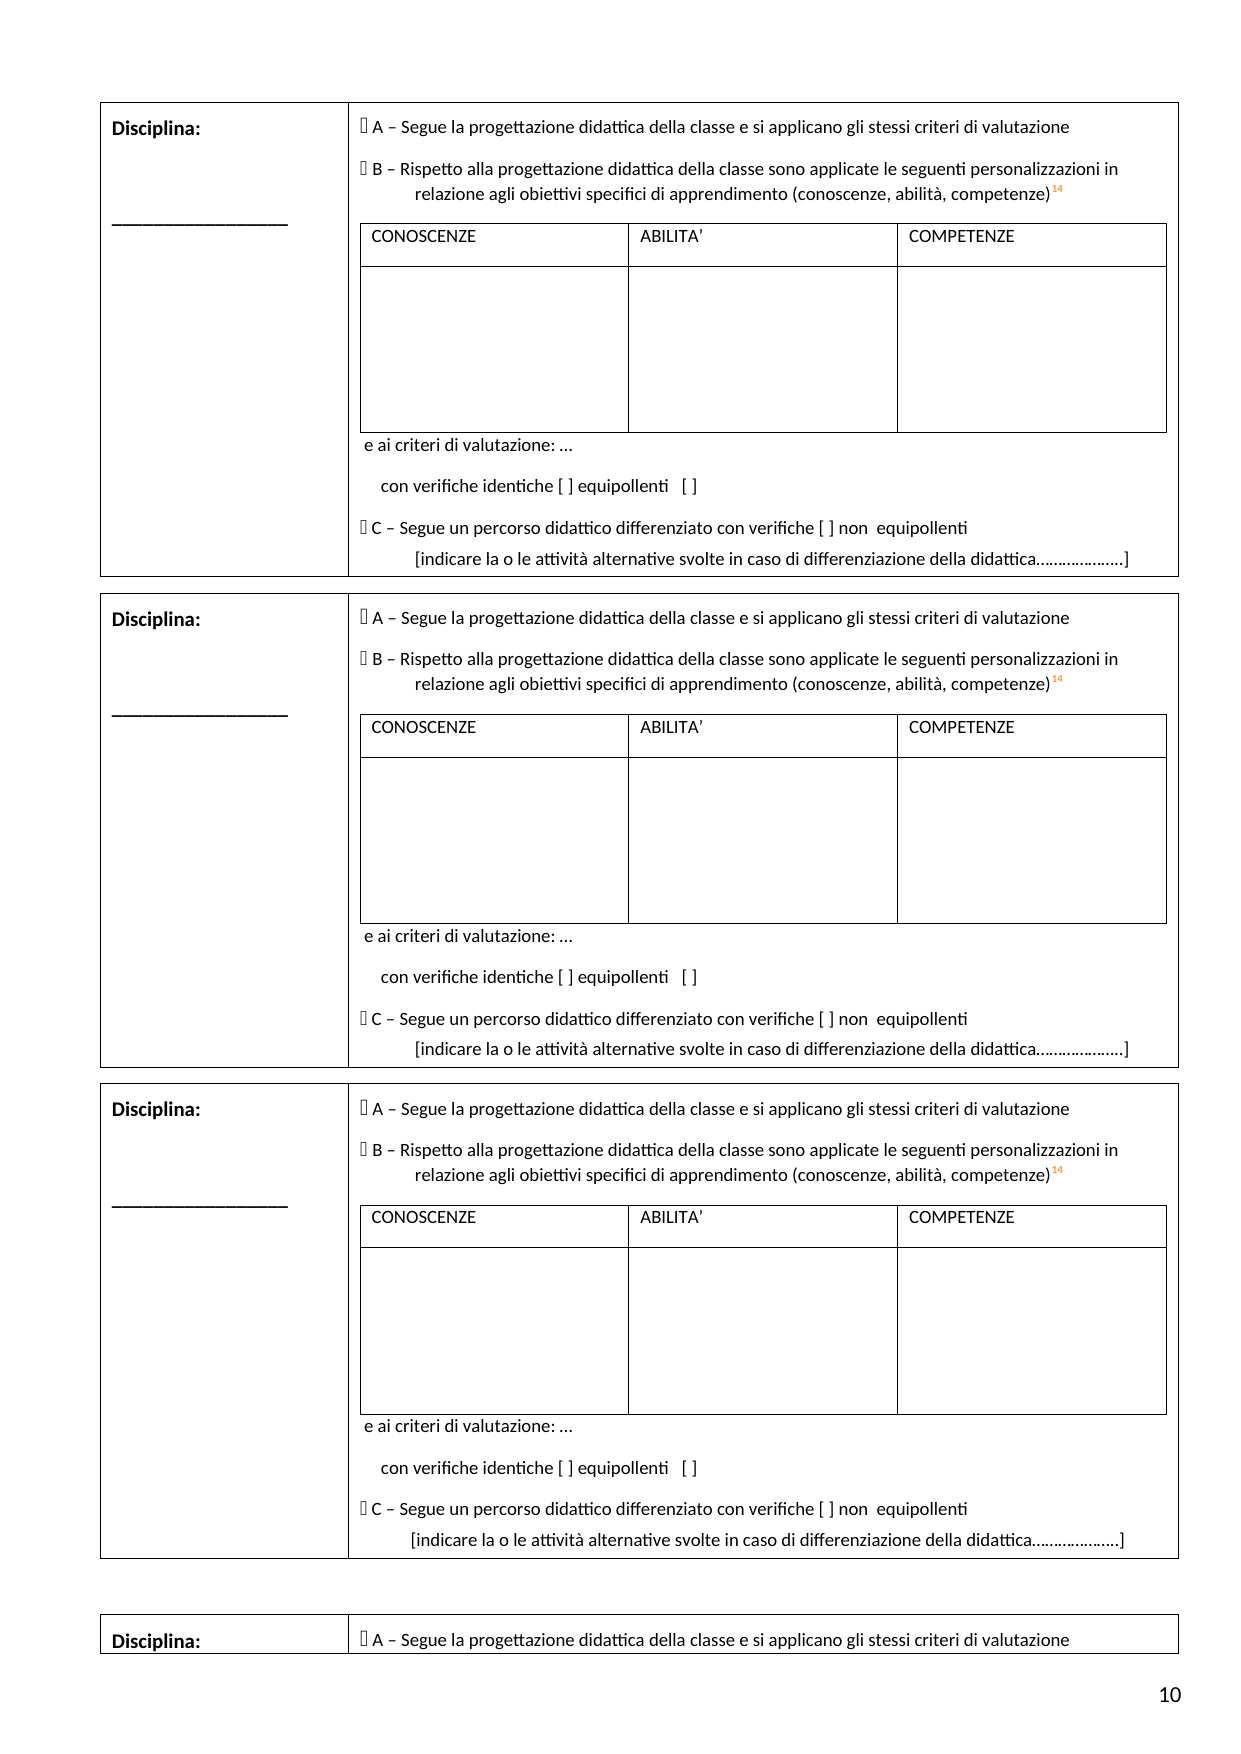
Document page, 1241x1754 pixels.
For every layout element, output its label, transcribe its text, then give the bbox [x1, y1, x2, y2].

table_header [349, 1615, 1178, 1653]
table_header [101, 1615, 348, 1653]
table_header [349, 103, 1178, 576]
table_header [349, 1084, 1178, 1557]
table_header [101, 1084, 348, 1557]
table_header Disciplina: _________________ [101, 594, 348, 1067]
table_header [101, 103, 348, 576]
